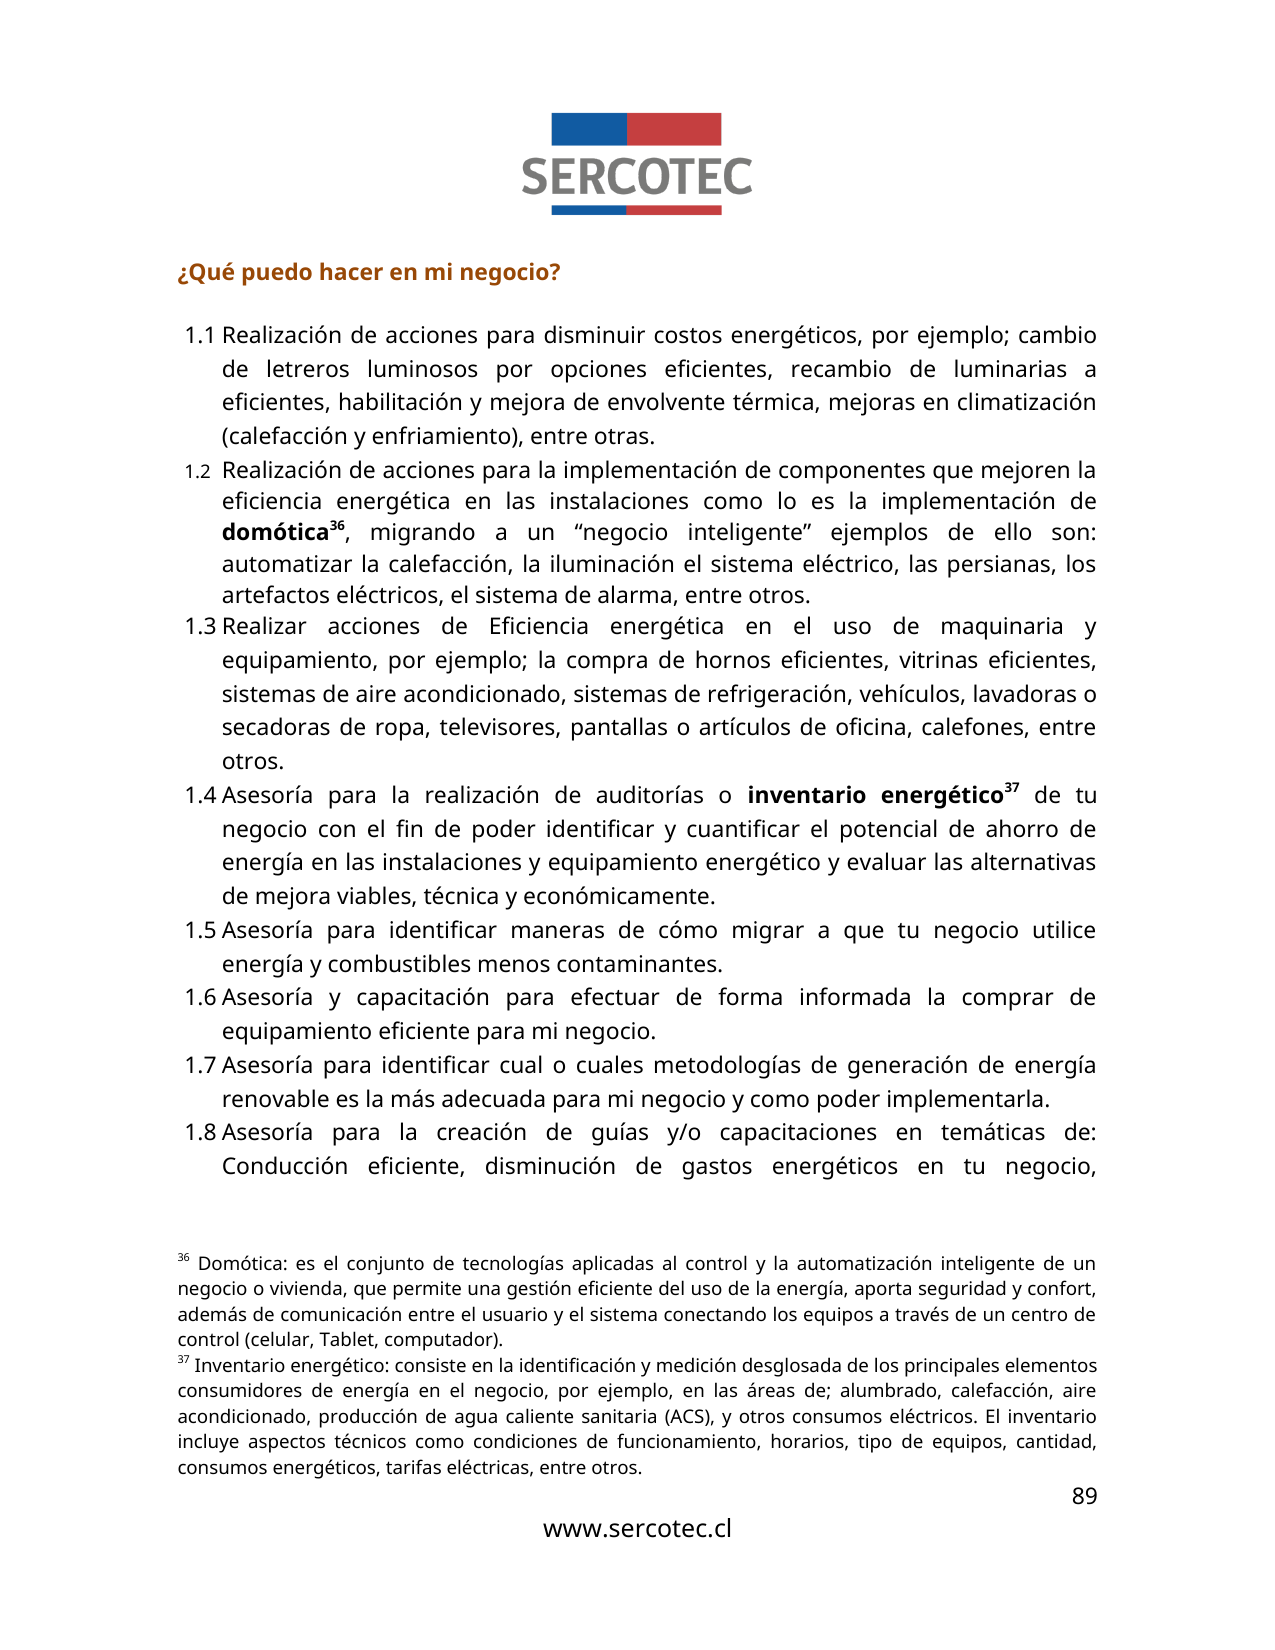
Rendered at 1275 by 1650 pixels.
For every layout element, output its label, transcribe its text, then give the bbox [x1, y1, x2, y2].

list Asesoría y capacitación para efectuar de forma informada la comprar de equipamiento eficiente para mi negocio. [184, 981, 1098, 1046]
list Asesoría para identificar maneras de cómo migrar a que tu negocio utilice energía y combustibles menos contaminantes. [184, 914, 1098, 979]
list Asesoría para la realización de auditorías o inventario energético de tu negocio con el fin de poder identificar y cuantificar el potencial de ahorro de energía en las instalaciones y equipamiento energético y evaluar las alternativas de mejora viables, técnica y económicamente. [184, 779, 1098, 911]
list Realización de acciones para disminuir costos energéticos, por ejemplo; cambio de letreros luminosos por opciones eficientes, recambio de luminarias a eficientes, habilitación y mejora de envolvente térmica, mejoras en climatización (calefacción y enfriamiento), entre otras. [184, 319, 1098, 451]
list Realizar acciones de Eficiencia energética en el uso de maquinaria y equipamiento, por ejemplo; la compra de hornos eficientes, vitrinas eficientes, sistemas de aire acondicionado, sistemas de refrigeración, vehículos, lavadoras o secadoras de ropa, televisores, pantallas o artículos de oficina, calefones, entre otros. [184, 610, 1098, 776]
list Asesoría para identificar cual o cuales metodologías de generación de energía renovable es la más adecuada para mi negocio y como poder implementarla. [184, 1049, 1098, 1114]
list Realización de acciones para la implementación de componentes que mejoren la eficiencia energética en las instalaciones como lo es la implementación de domótica, migrando a un “negocio inteligente” ejemplos de ello son: automatizar la calefacción, la iluminación el sistema eléctrico, las persianas, los artefactos eléctricos, el sistema de alarma, entre otros. [184, 454, 1098, 610]
picture [512, 105, 763, 225]
text ¿Qué puedo hacer en mi negocio? [177, 256, 1098, 287]
